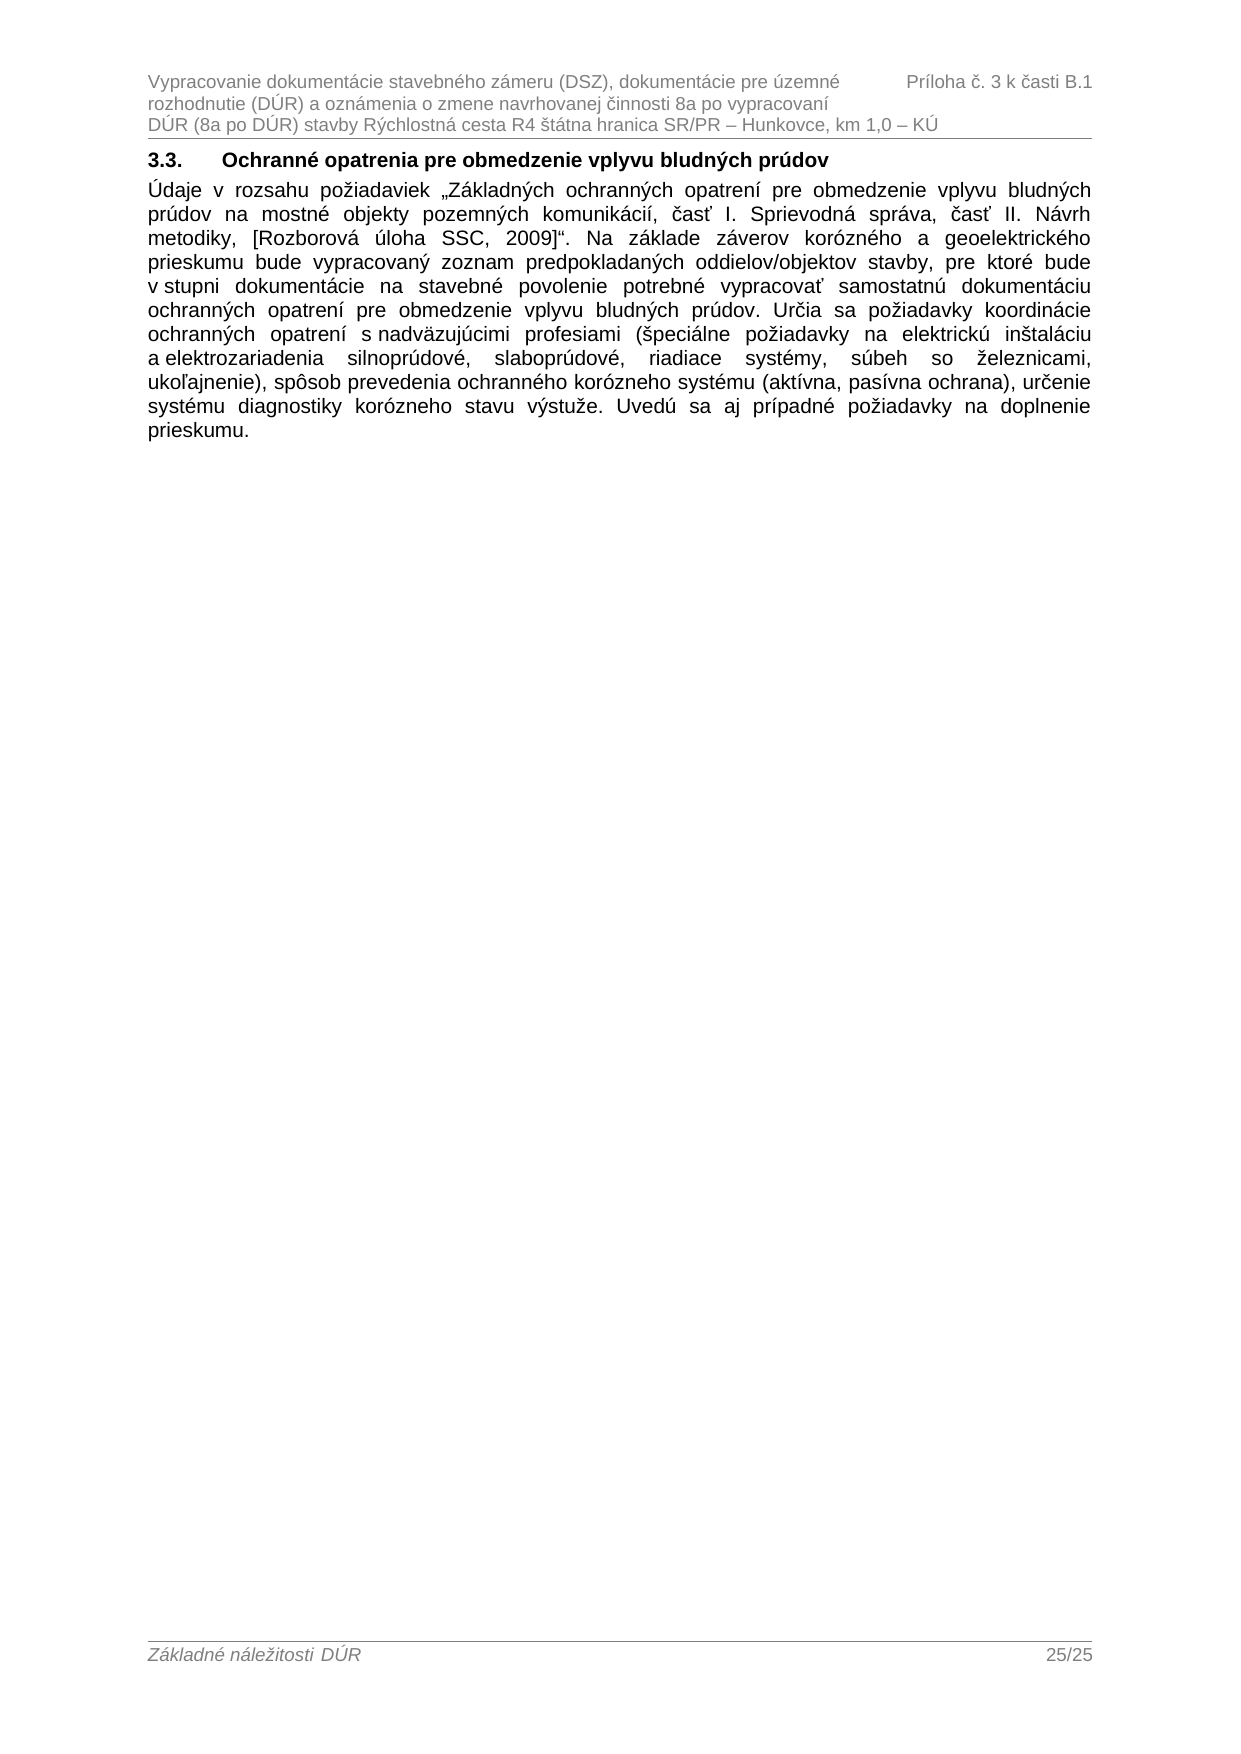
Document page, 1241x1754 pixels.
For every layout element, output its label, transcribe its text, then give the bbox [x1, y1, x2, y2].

subtitle Ochranné opatrenia pre obmedzenie vplyvu bludných prúdov [148, 148, 1092, 172]
text Údaje v rozsahu požiadaviek „Základných ochranných opatrení pre obmedzenie vplyvu bludných prúdov na mostné objekty pozemných komunikácií, časť I. Sprievodná správa, časť II. Návrh metodiky, [Rozborová úloha SSC, 2009]“. Na základe záverov korózného a geoelektrického prieskumu bude vypracovaný zoznam predpokladaných oddielov/objektov stavby, pre ktoré bude v stupni dokumentácie na stavebné povolenie potrebné vypracovať samostatnú dokumentáciu ochranných opatrení pre obmedzenie vplyvu bludných prúdov. Určia sa požiadavky koordinácie ochranných opatrení s nadväzujúcimi profesiami (špeciálne požiadavky na elektrickú inštaláciu a elektrozariadenia silnoprúdové, slaboprúdové, riadiace systémy, súbeh so železnicami, ukoľajnenie), spôsob prevedenia ochranného korózneho systému (aktívna, pasívna ochrana), určenie systému diagnostiky korózneho stavu výstuže. Uvedú sa aj prípadné požiadavky na doplnenie prieskumu. [148, 178, 1092, 441]
